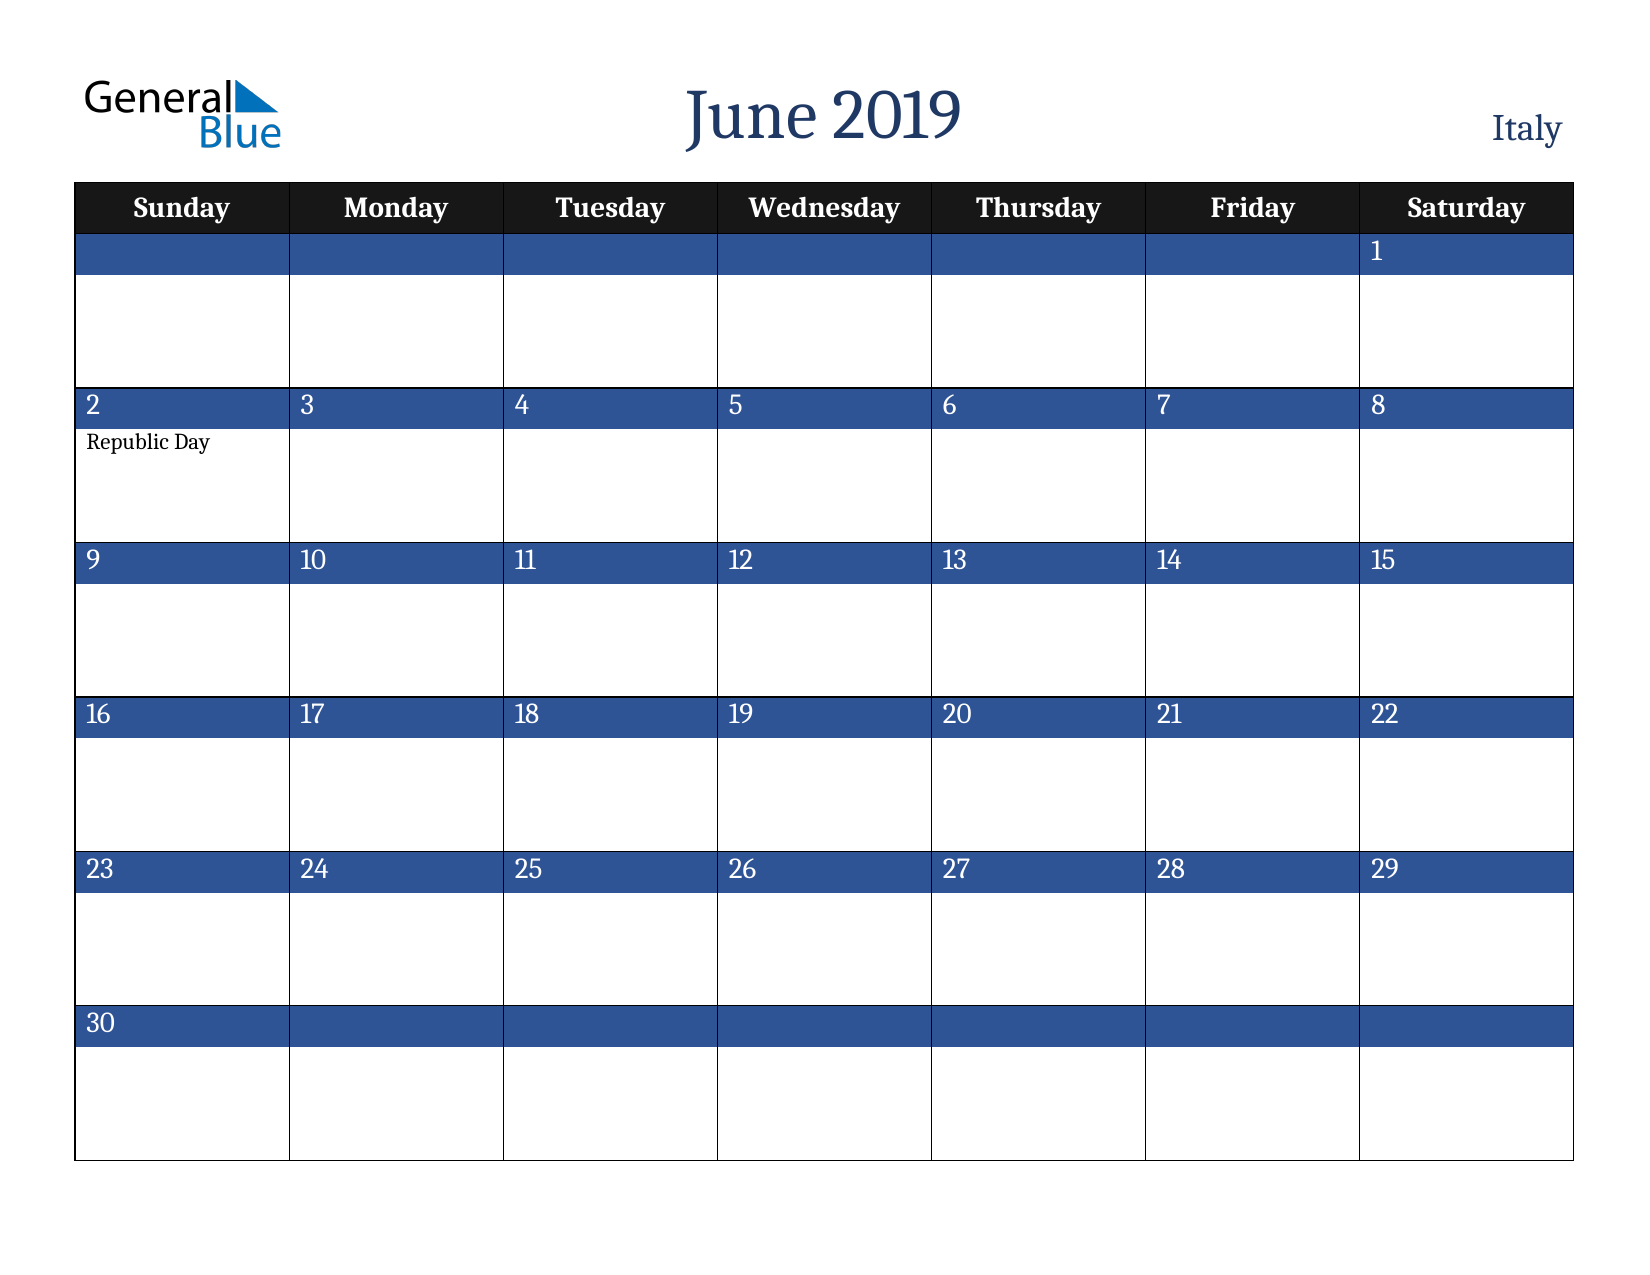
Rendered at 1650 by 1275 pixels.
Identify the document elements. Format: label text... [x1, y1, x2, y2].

table_cell 9 [76, 543, 289, 584]
table_cell [1360, 738, 1573, 851]
table_cell [504, 234, 717, 275]
table_cell 10 [290, 543, 503, 584]
table_cell [504, 275, 717, 387]
table_cell [1146, 275, 1359, 387]
table_cell 15 [1360, 543, 1573, 584]
table_cell 30 [76, 1006, 289, 1047]
table_cell [290, 275, 503, 387]
table_cell [290, 584, 503, 696]
table_cell Friday [1146, 183, 1359, 233]
table_cell Saturday [1360, 183, 1573, 233]
table_cell 24 [290, 852, 503, 893]
table_cell [290, 893, 503, 1005]
table_cell [1360, 429, 1573, 542]
table_cell 27 [932, 852, 1145, 893]
table_cell [504, 738, 717, 851]
table_cell 26 [718, 852, 931, 893]
table_cell 6 [932, 389, 1145, 429]
table_cell 19 [718, 698, 931, 738]
table_cell [76, 738, 289, 851]
table_cell [1146, 429, 1359, 542]
table_cell [718, 1047, 931, 1160]
table_cell 2 [76, 389, 289, 429]
table_cell [1146, 1047, 1359, 1160]
table_cell [1146, 738, 1359, 851]
table_cell Sunday [76, 183, 289, 233]
table_cell [932, 429, 1145, 542]
table_cell [504, 1047, 717, 1160]
picture [85, 80, 281, 148]
table_cell 18 [504, 698, 717, 738]
table_cell [504, 893, 717, 1005]
table_cell Thursday [932, 183, 1145, 233]
table_cell Wednesday [718, 183, 931, 233]
table_cell [718, 234, 931, 275]
table_cell [290, 738, 503, 851]
table_cell [1360, 1006, 1573, 1047]
table_cell 1 [1360, 234, 1573, 275]
table_cell [932, 738, 1145, 851]
table_cell [932, 275, 1145, 387]
table_cell [932, 893, 1145, 1005]
table_cell 7 [1146, 389, 1359, 429]
table_cell Monday [290, 183, 503, 233]
table_cell [1360, 893, 1573, 1005]
table_cell [1146, 893, 1359, 1005]
table_cell 16 [76, 698, 289, 738]
table_cell [718, 275, 931, 387]
table_cell Tuesday [504, 183, 717, 233]
table_cell [1146, 1006, 1359, 1047]
table_cell 17 [290, 698, 503, 738]
table_cell 12 [718, 543, 931, 584]
table_cell 3 [290, 389, 503, 429]
table_cell Republic Day [76, 429, 289, 542]
table_cell 4 [504, 389, 717, 429]
table_cell 14 [1146, 543, 1359, 584]
table_cell 20 [932, 698, 1145, 738]
table_cell [932, 234, 1145, 275]
table_cell 5 [718, 389, 931, 429]
table_cell 29 [1360, 852, 1573, 893]
table_cell [718, 429, 931, 542]
table_cell 13 [932, 543, 1145, 584]
table_header June 2019 [503, 75, 1146, 182]
table_cell [718, 584, 931, 696]
table_cell [718, 1006, 931, 1047]
table_cell [504, 584, 717, 696]
table_cell [1146, 234, 1359, 275]
table_cell 23 [76, 852, 289, 893]
table_cell [1360, 275, 1573, 387]
table_cell [76, 584, 289, 696]
table_cell [718, 738, 931, 851]
table_cell [76, 1047, 289, 1160]
table_cell [932, 1006, 1145, 1047]
table_cell [76, 893, 289, 1005]
table_cell [932, 1047, 1145, 1160]
table_header Italy [1146, 75, 1574, 182]
table_cell [932, 584, 1145, 696]
table_cell 28 [1146, 852, 1359, 893]
table_cell 8 [1360, 389, 1573, 429]
table_cell [1360, 1047, 1573, 1160]
table_cell [290, 234, 503, 275]
table_cell [290, 429, 503, 542]
table_cell [76, 234, 289, 275]
table_cell [718, 893, 931, 1005]
table_cell 21 [1146, 698, 1359, 738]
table_cell [504, 429, 717, 542]
table_cell [504, 1006, 717, 1047]
table_cell [76, 275, 289, 387]
table_cell 25 [504, 852, 717, 893]
table_cell [290, 1047, 503, 1160]
table_cell [1146, 584, 1359, 696]
table_cell 11 [504, 543, 717, 584]
table_cell [290, 1006, 503, 1047]
table_cell [1360, 584, 1573, 696]
table_header [75, 75, 503, 182]
table_cell 22 [1360, 698, 1573, 738]
